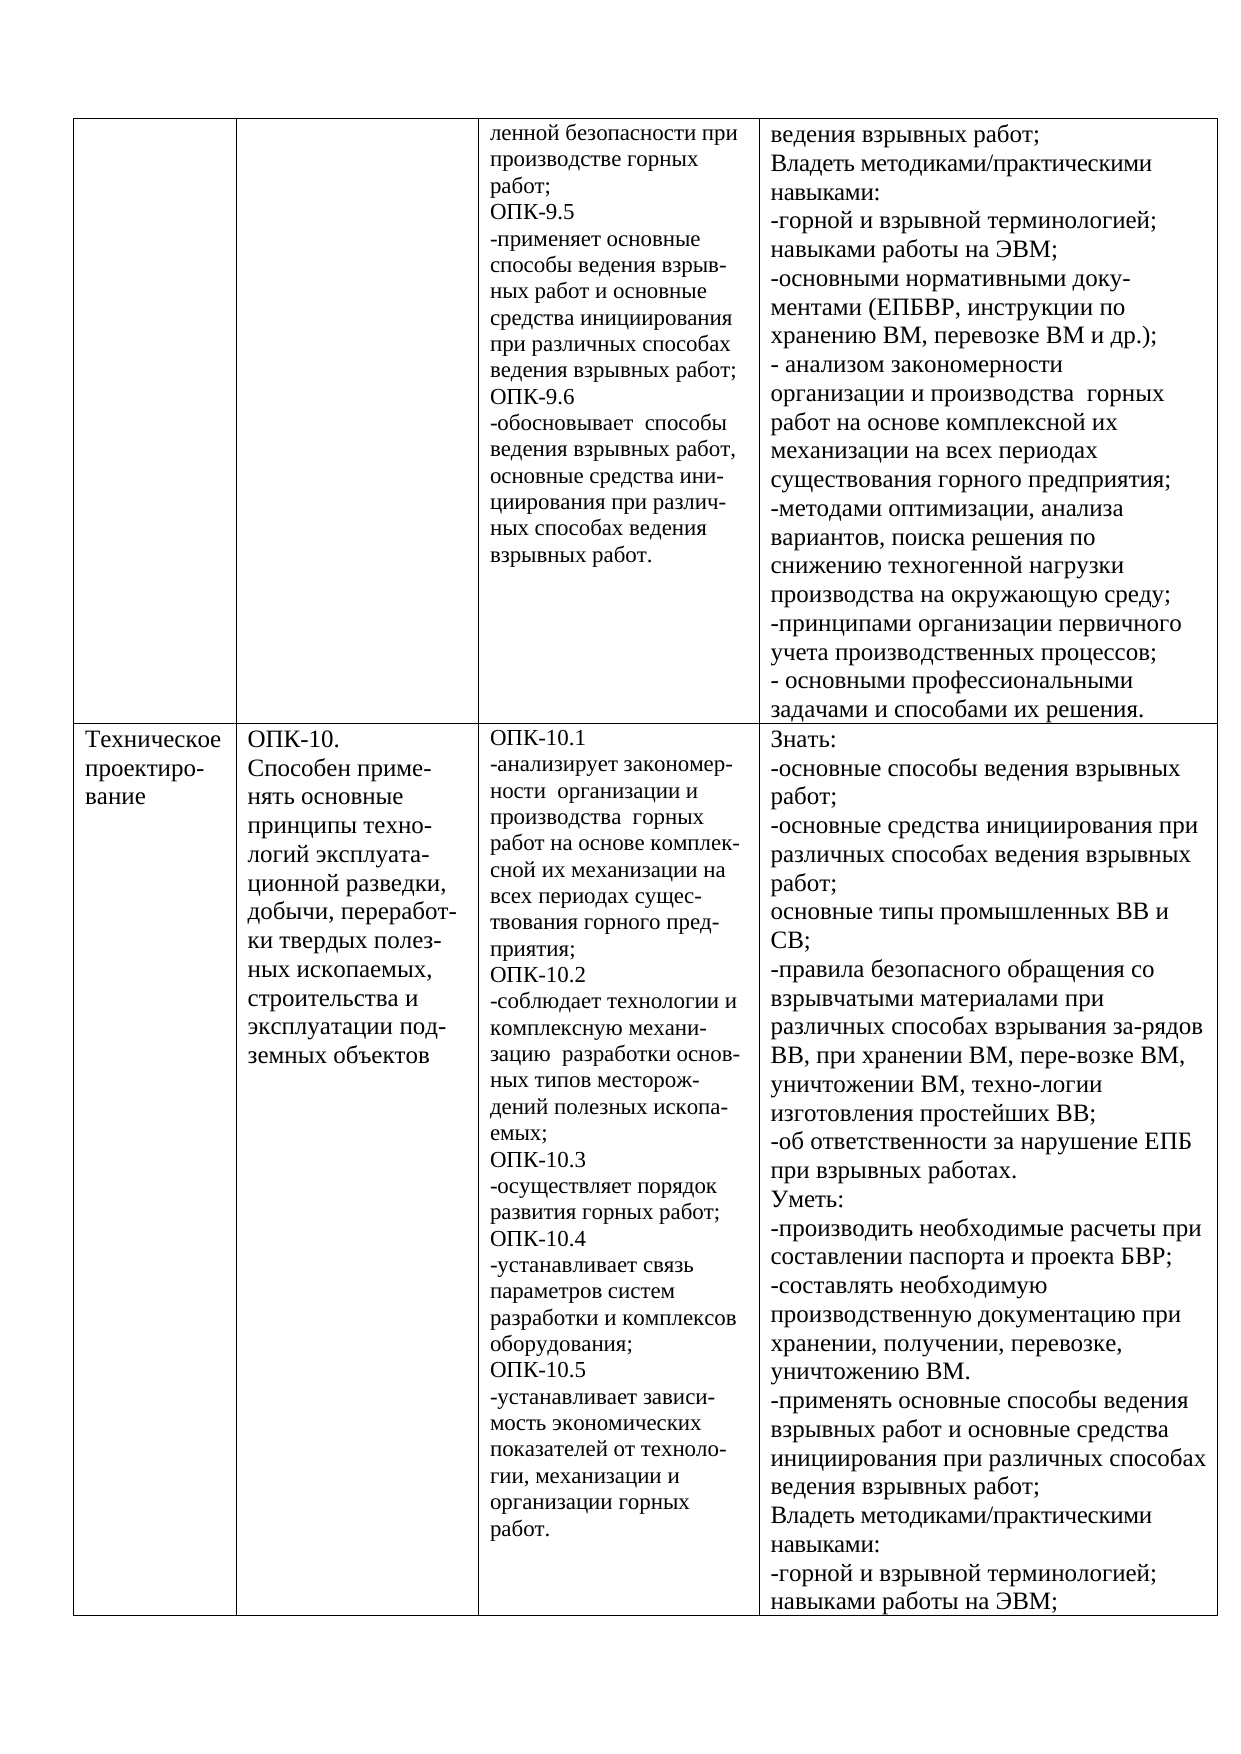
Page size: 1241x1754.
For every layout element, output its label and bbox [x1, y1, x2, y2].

table_cell [760, 724, 1217, 1615]
table_cell [479, 724, 759, 1615]
table_cell [760, 119, 1217, 723]
table_cell [237, 724, 478, 1615]
table_cell [74, 119, 236, 723]
table_cell [237, 119, 478, 723]
table_cell [479, 119, 759, 723]
table_cell [74, 724, 236, 1615]
